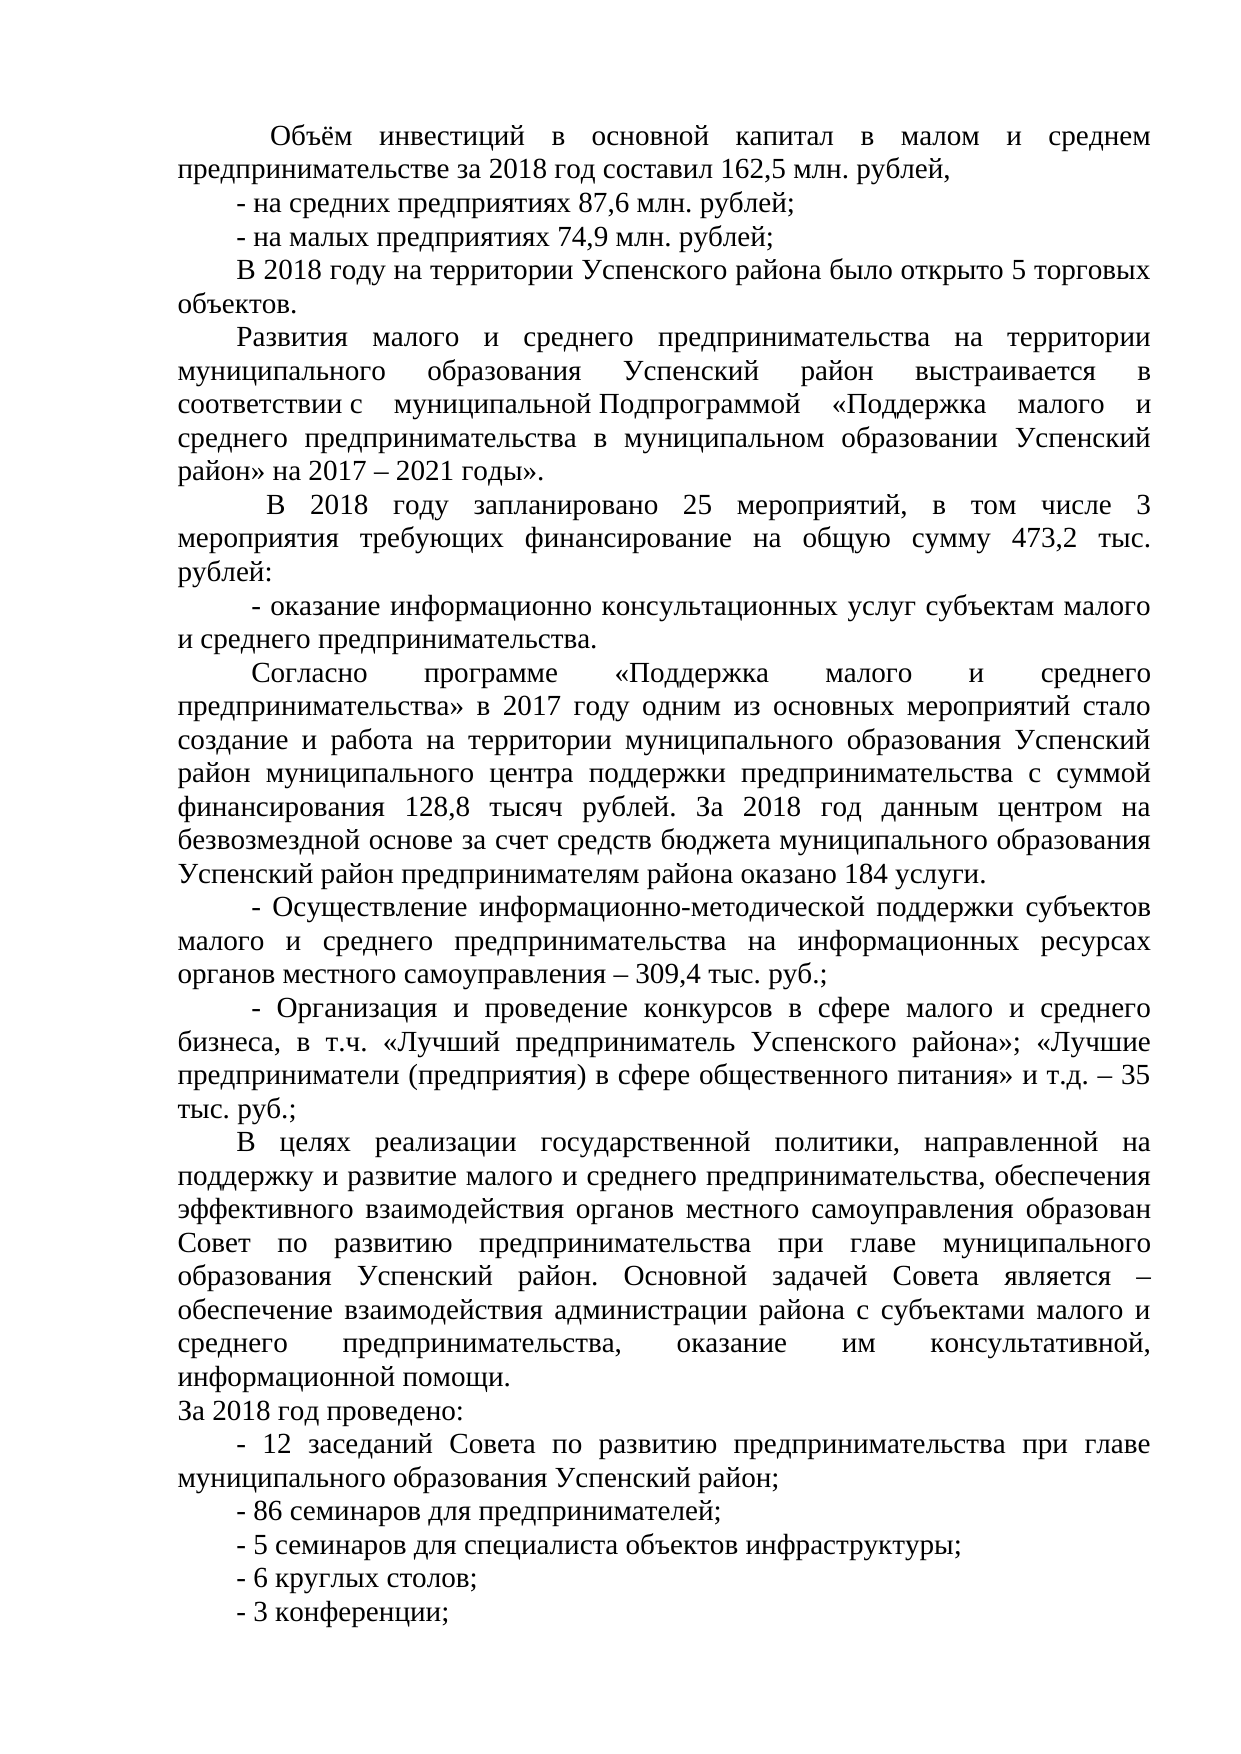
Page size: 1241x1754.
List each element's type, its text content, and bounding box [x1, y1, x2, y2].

text - оказание информационно консультационных услуг субъектам малого и среднего предпринимательства. [177, 588, 1152, 655]
text - на малых предприятиях 74,9 млн. рублей; [177, 219, 1152, 252]
text В 2018 году запланировано 25 мероприятий, в том числе 3 мероприятия требующих финансирование на общую сумму 473,2 тыс. рублей: [177, 487, 1152, 588]
text - 12 заседаний Совета по развитию предпринимательства при главе муниципального образования Успенский район; [177, 1426, 1152, 1493]
text За 2018 год проведено: [177, 1393, 1152, 1426]
text В целях реализации государственной политики, направленной на поддержку и развитие малого и среднего предпринимательства, обеспечения эффективного взаимодействия органов местного самоуправления образован Совет по развитию предпринимательства при главе муниципального образования Успенский район. Основной задачей Совета является – обеспечение взаимодействия администрации района с субъектами малого и среднего предпринимательства, оказание им консультативной, информационной помощи. [177, 1124, 1152, 1393]
text - Организация и проведение конкурсов в сфере малого и среднего бизнеса, в т.ч. «Лучший предприниматель Успенского района»; «Лучшие предприниматели (предприятия) в сфере общественного питания» и т.д. – 35 тыс. руб.; [177, 990, 1152, 1124]
text - 5 семинаров для специалиста объектов инфраструктуры; [177, 1527, 1152, 1560]
text В 2018 году на территории Успенского района было открыто 5 торговых объектов. [177, 252, 1152, 319]
text - 3 конференции; [177, 1594, 1152, 1627]
text - 86 семинаров для предпринимателей; [177, 1493, 1152, 1527]
text - 6 круглых столов; [177, 1560, 1152, 1594]
text Объём инвестиций в основной капитал в малом и среднем предпринимательстве за 2018 год составил 162,5 млн. рублей, [177, 118, 1152, 185]
text - на средних предприятиях 87,6 млн. рублей; [177, 185, 1152, 219]
text Согласно программе «Поддержка малого и среднего предпринимательства» в 2017 году одним из основных мероприятий стало создание и работа на территории муниципального образования Успенский район муниципального центра поддержки предпринимательства с суммой финансирования 128,8 тысяч рублей. За 2018 год данным центром на безвозмездной основе за счет средств бюджета муниципального образования Успенский район предпринимателям района оказано 184 услуги. [177, 655, 1152, 889]
text Развития малого и среднего предпринимательства на территории муниципального образования Успенский район выстраивается в соответствии с муниципальной Подпрограммой «Поддержка малого и среднего предпринимательства в муниципальном образовании Успенский район» на 2017 – 2021 годы». [177, 319, 1152, 487]
text - Осуществление информационно-методической поддержки субъектов малого и среднего предпринимательства на информационных ресурсах органов местного самоуправления – 309,4 тыс. руб.; [177, 889, 1152, 990]
